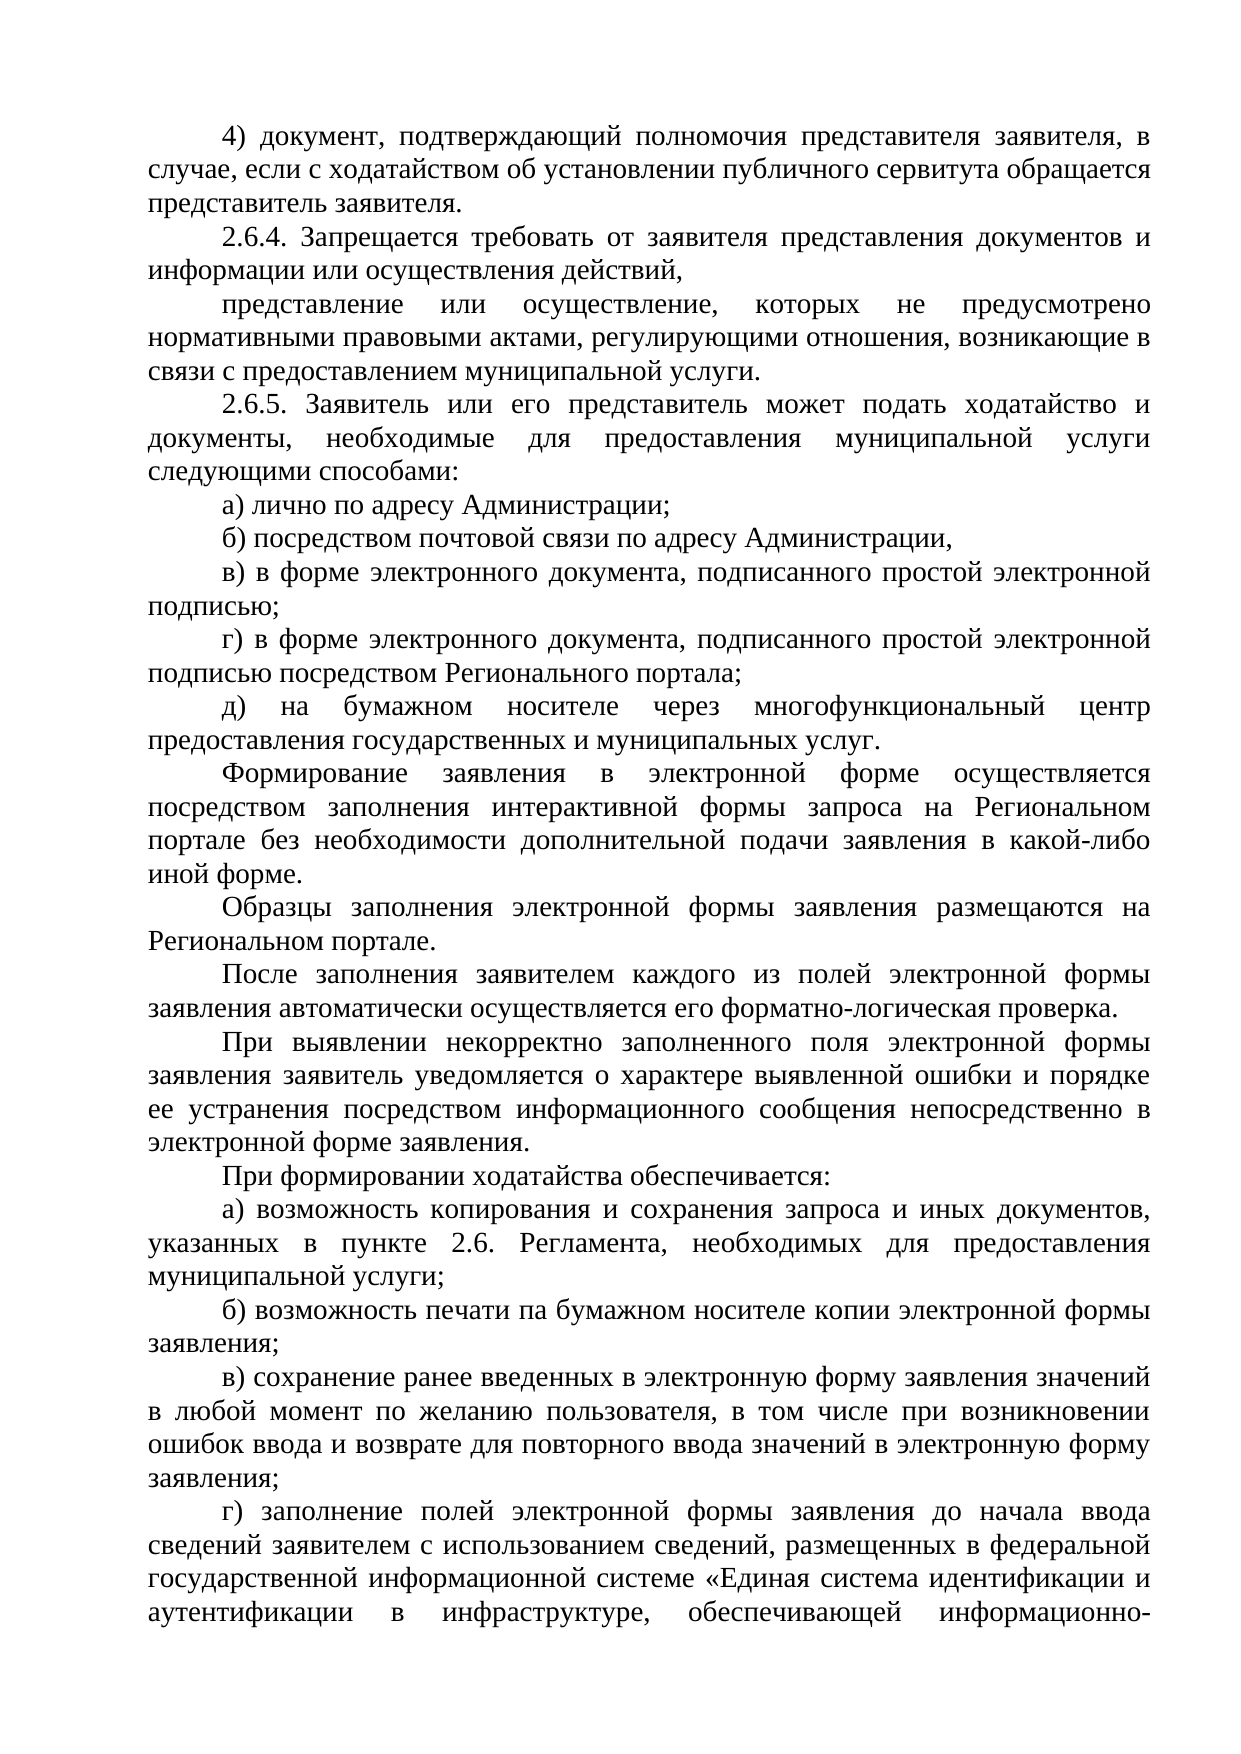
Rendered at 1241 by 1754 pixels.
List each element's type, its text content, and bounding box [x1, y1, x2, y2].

text в) сохранение ранее введенных в электронную форму заявления значений в любой момент по желанию пользователя, в том числе при возникновении ошибок ввода и возврате для повторного ввода значений в электронную форму заявления; [148, 1359, 1152, 1493]
text б) возможность печати па бумажном носителе копии электронной формы заявления; [148, 1292, 1152, 1359]
text г) в форме электронного документа, подписанного простой электронной подписью посредством Регионального портала; [148, 621, 1152, 688]
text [148, 1493, 1152, 1627]
text представление или осуществление, которых не предусмотрено нормативными правовыми актами, регулирующими отношения, возникающие в связи с предоставлением муниципальной услуги. [148, 286, 1152, 386]
text в) в форме электронного документа, подписанного простой электронной подписью; [148, 554, 1152, 621]
text б) посредством почтовой связи по адресу Администрации, [148, 521, 1152, 554]
text д) на бумажном носителе через многофункциональный центр предоставления государственных и муниципальных услуг. [148, 688, 1152, 755]
text 2.6.5. Заявитель или его представитель может подать ходатайство и документы, необходимые для предоставления муниципальной услуги следующими способами: [148, 386, 1152, 487]
text Формирование заявления в электронной форме осуществляется посредством заполнения интерактивной формы запроса на Региональном портале без необходимости дополнительной подачи заявления в какой-либо иной форме. [148, 755, 1152, 889]
text 4) документ, подтверждающий полномочия представителя заявителя, в случае, если с ходатайством об установлении публичного сервитута обращается представитель заявителя. [148, 118, 1152, 219]
text а) возможность копирования и сохранения запроса и иных документов, указанных в пункте 2.6. Регламента, необходимых для предоставления муниципальной услуги; [148, 1191, 1152, 1292]
text При выявлении некорректно заполненного поля электронной формы заявления заявитель уведомляется о характере выявленной ошибки и порядке ее устранения посредством информационного сообщения непосредственно в электронной форме заявления. [148, 1024, 1152, 1158]
text После заполнения заявителем каждого из полей электронной формы заявления автоматически осуществляется его форматно-логическая проверка. [148, 957, 1152, 1024]
text а) лично по адресу Администрации; [148, 487, 1152, 521]
text Образцы заполнения электронной формы заявления размещаются на Региональном портале. [148, 889, 1152, 957]
text При формировании ходатайства обеспечивается: [148, 1158, 1152, 1191]
text 2.6.4. Запрещается требовать от заявителя представления документов и информации или осуществления действий, [148, 219, 1152, 286]
